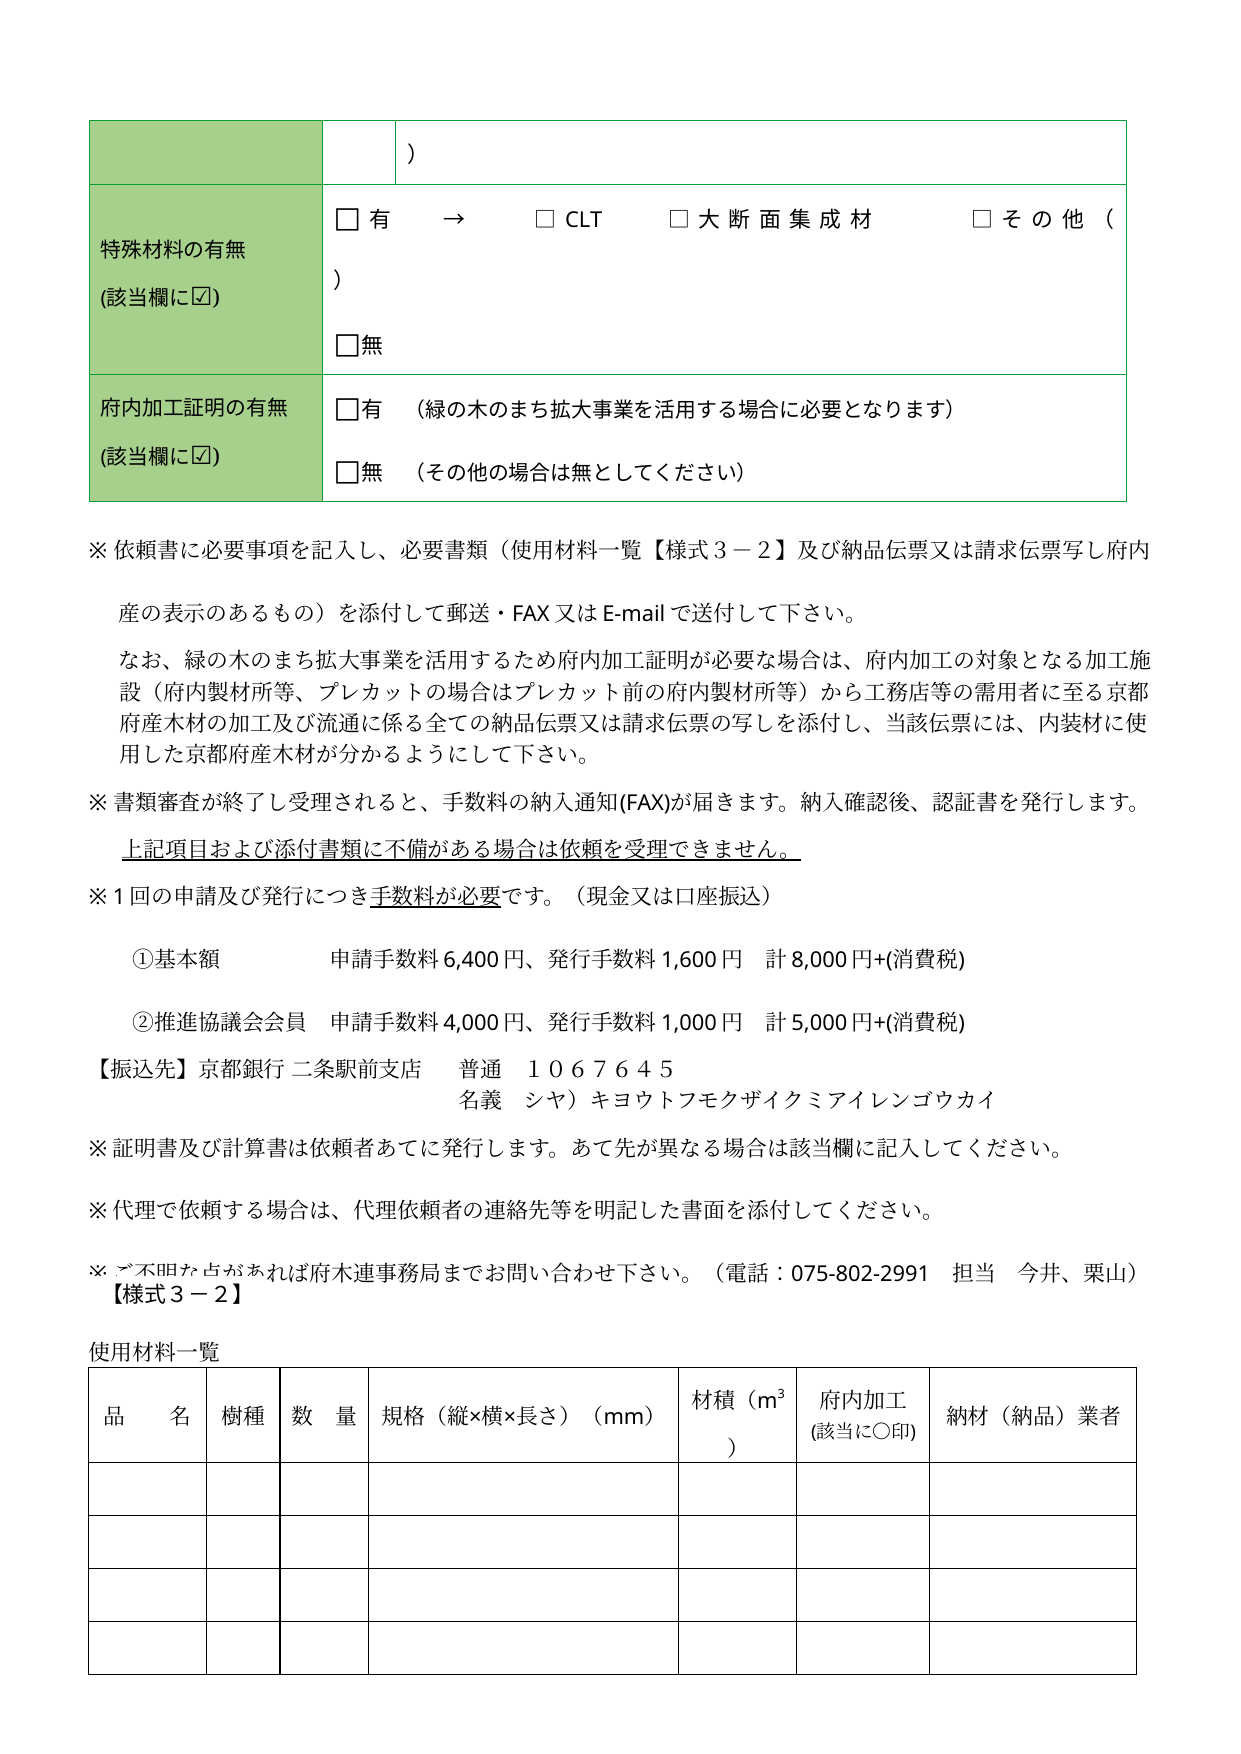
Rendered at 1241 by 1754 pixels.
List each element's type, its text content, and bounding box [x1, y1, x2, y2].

text ※ 証明書及び計算書は依頼者あてに発行します。あて先が異なる場合は該当欄に記入してください。 [89, 1115, 1152, 1178]
text ※ 依頼書に必要事項を記入し、必要書類（使用材料一覧【様式３－２】及び納品伝票又は請求伝票写し府内産の表示のあるもの）を添付して郵送・FAX又はE-mailで送付して下さい。 [89, 517, 1152, 643]
table_header 品 名 [89, 1368, 206, 1462]
table_header 府内加工 (該当に〇印) [797, 1368, 929, 1462]
text ②推進協議会会員 申請手数料4,000円、発行手数料1,000円 計5,000円+(消費税) [89, 989, 1152, 1052]
text 名義 シヤ）キヨウトフモクザイクミアイレンゴウカイ [89, 1084, 1152, 1115]
table_header 規格（縦×横×長さ）（mm） [369, 1368, 678, 1462]
table_cell [797, 1463, 929, 1515]
table_cell [797, 1622, 929, 1673]
table_cell [369, 1622, 678, 1673]
table_cell 特殊材料の有無 (該当欄に☑) [90, 185, 322, 374]
table_cell [930, 1463, 1136, 1515]
table_cell [797, 1569, 929, 1621]
table_cell [281, 1622, 368, 1673]
table_cell [89, 1622, 206, 1673]
table_cell [89, 1516, 206, 1568]
text ※ 書類審査が終了し受理されると、手数料の納入通知(FAX)が届きます。納入確認後、認証書を発行します。上記項目および添付書類に不備がある場合は依頼を受理できません。 [89, 769, 1152, 863]
table_header 材積（m3 ） [679, 1368, 796, 1462]
table_cell [679, 1622, 796, 1673]
text ※ 1回の申請及び発行につき手数料が必要です。（現金又は口座振込） [89, 863, 1152, 926]
table_cell □有 （緑の木のまち拡大事業を活用する場合に必要となります） □無 （その他の場合は無としてください） [323, 375, 1126, 501]
text ※ ご不明な点があれば府木連事務局までお問い合わせ下さい。（電話：075-802-2991 担当 今井、栗山） [89, 1241, 1152, 1304]
table_cell [207, 1622, 279, 1673]
table_cell [89, 1569, 206, 1621]
table_cell [930, 1622, 1136, 1673]
table_header 納材（納品）業者 [930, 1368, 1136, 1462]
table_cell □有 → □CLT □大断面集成材 □その他（ ） □無 [323, 185, 1126, 374]
table_cell [207, 1516, 279, 1568]
text ※ 代理で依頼する場合は、代理依頼者の連絡先等を明記した書面を添付してください。 [89, 1178, 1152, 1241]
text ①基本額 申請手数料6,400円、発行手数料1,600円 計8,000円+(消費税) [89, 926, 1152, 989]
table_cell [369, 1516, 678, 1568]
table_cell [207, 1569, 279, 1621]
table_cell [281, 1516, 368, 1568]
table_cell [396, 121, 1126, 184]
table_cell [369, 1569, 678, 1621]
table_cell [281, 1569, 368, 1621]
table_cell 府内加工証明の有無 (該当欄に☑) [90, 375, 322, 501]
table_cell 公共 [323, 121, 395, 184]
table_cell [797, 1516, 929, 1568]
table_cell [679, 1463, 796, 1515]
table_cell [207, 1463, 279, 1515]
text 使用材料一覧 [89, 1335, 1152, 1367]
table_cell [679, 1569, 796, 1621]
text なお、緑の木のまち拡大事業を活用するため府内加工証明が必要な場合は、府内加工の対象となる加工施設（府内製材所等、プレカットの場合はプレカット前の府内製材所等）から工務店等の需用者に至る京都府産木材の加工及び流通に係る全ての納品伝票又は請求伝票の写しを添付し、当該伝票には、内装材に使用した京都府産木材が分かるようにして下さい。 [118, 643, 1152, 769]
text 【振込先】京都銀行 二条駅前支店 普通 １０６７６４５ [89, 1052, 1152, 1084]
table_cell [930, 1569, 1136, 1621]
table_cell [89, 1463, 206, 1515]
table_cell [369, 1463, 678, 1515]
table_cell [281, 1463, 368, 1515]
table_cell [930, 1516, 1136, 1568]
table_cell [679, 1516, 796, 1568]
table_header 数 量 [281, 1368, 368, 1462]
table_header 樹種 [207, 1368, 279, 1462]
